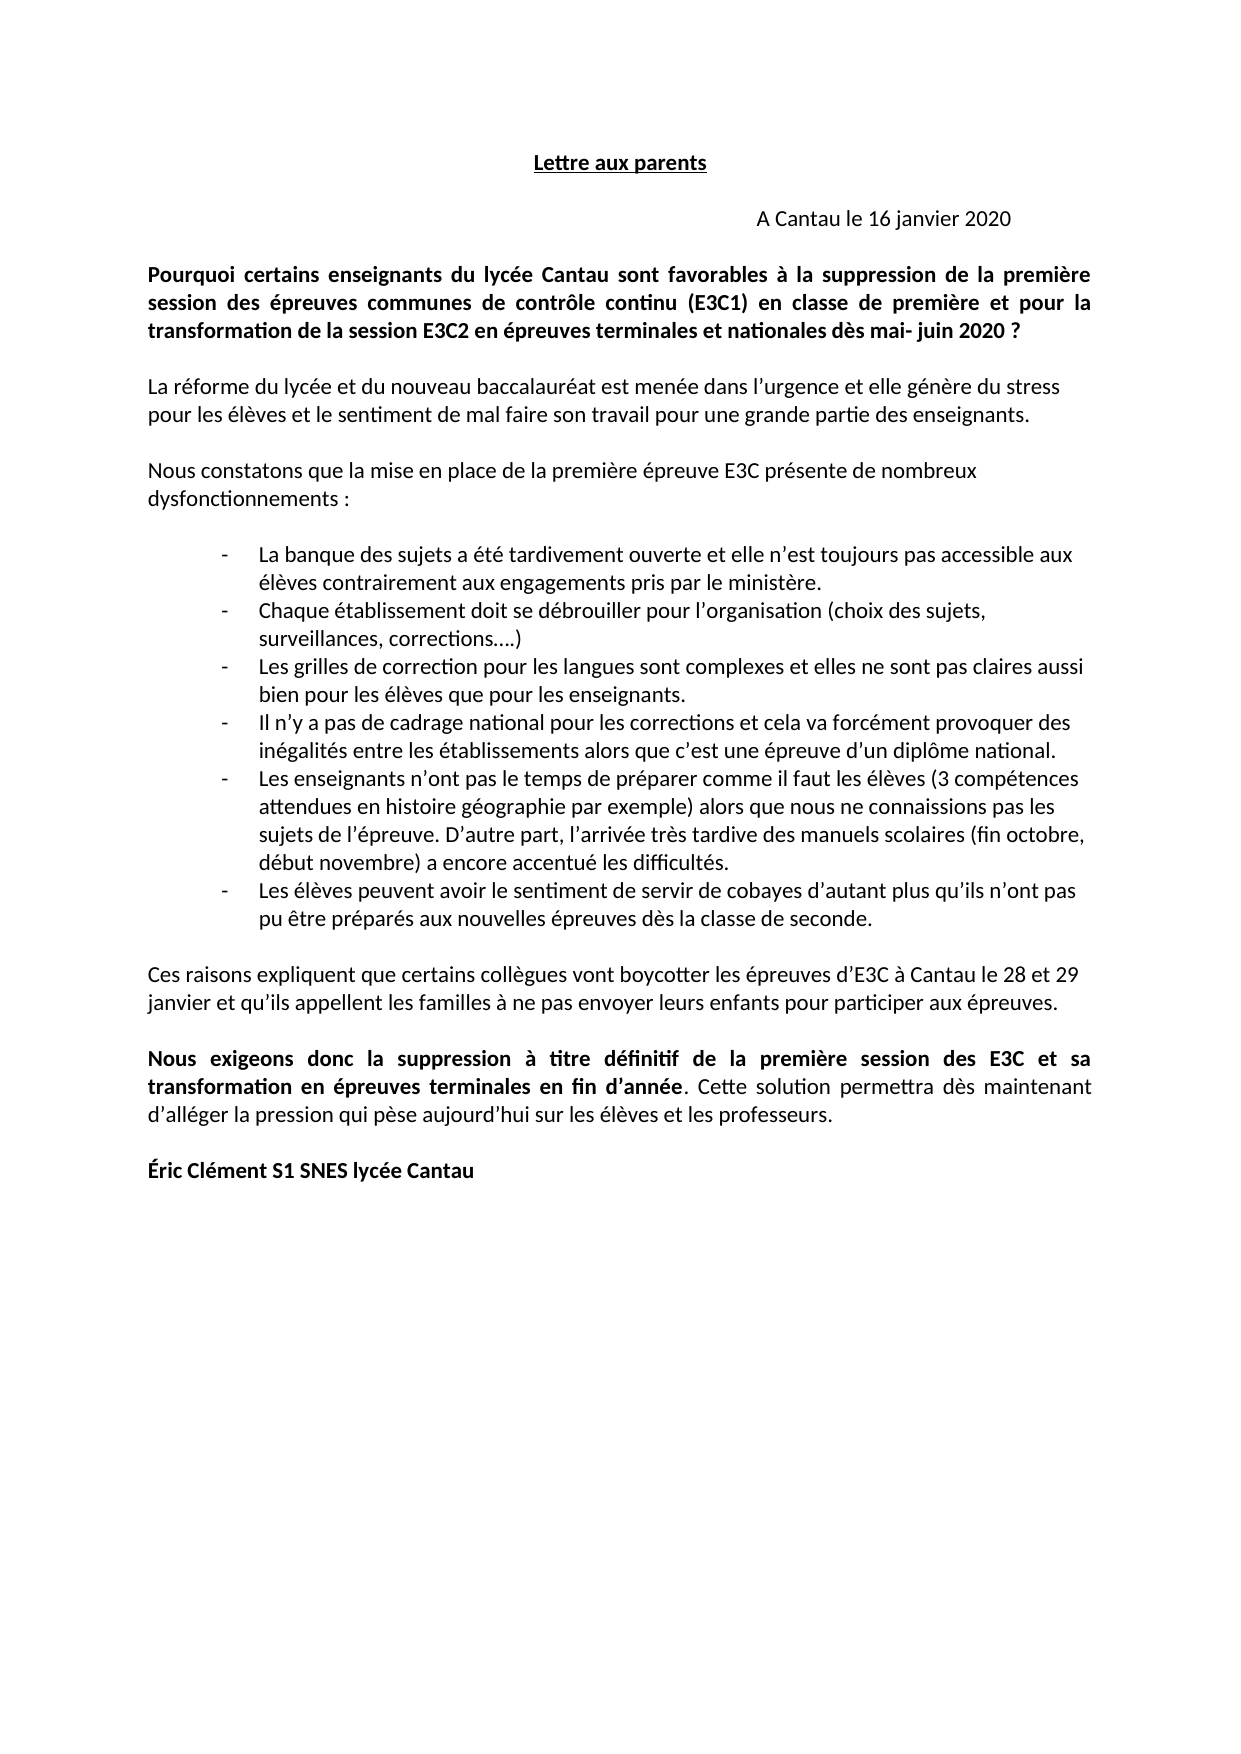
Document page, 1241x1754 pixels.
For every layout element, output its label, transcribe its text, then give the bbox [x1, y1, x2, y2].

list Il n’y a pas de cadrage national pour les corrections et cela va forcément provoquer des inégalités entre les établissements alors que c’est une épreuve d’un diplôme national. [221, 708, 1093, 764]
text A Cantau le 16 janvier 2020 [148, 204, 1093, 232]
text Lettre aux parents [148, 148, 1093, 176]
text La réforme du lycée et du nouveau baccalauréat est menée dans l’urgence et elle génère du stress pour les élèves et le sentiment de mal faire son travail pour une grande partie des enseignants. [148, 372, 1093, 428]
text Nous constatons que la mise en place de la première épreuve E3C présente de nombreux dysfonctionnements : [148, 456, 1093, 512]
list La banque des sujets a été tardivement ouverte et elle n’est toujours pas accessible aux élèves contrairement aux engagements pris par le ministère. [221, 540, 1093, 596]
list Les élèves peuvent avoir le sentiment de servir de cobayes d’autant plus qu’ils n’ont pas pu être préparés aux nouvelles épreuves dès la classe de seconde. [221, 876, 1093, 932]
list Chaque établissement doit se débrouiller pour l’organisation (choix des sujets, surveillances, corrections….) [221, 596, 1093, 652]
text Ces raisons expliquent que certains collègues vont boycotter les épreuves d’E3C à Cantau le 28 et 29 janvier et qu’ils appellent les familles à ne pas envoyer leurs enfants pour participer aux épreuves. [148, 960, 1093, 1016]
list Les enseignants n’ont pas le temps de préparer comme il faut les élèves (3 compétences attendues en histoire géographie par exemple) alors que nous ne connaissions pas les sujets de l’épreuve. D’autre part, l’arrivée très tardive des manuels scolaires (fin octobre, début novembre) a encore accentué les difficultés. [221, 764, 1093, 876]
list Les grilles de correction pour les langues sont complexes et elles ne sont pas claires aussi bien pour les élèves que pour les enseignants. [221, 652, 1093, 708]
text Éric Clément S1 SNES lycée Cantau [148, 1156, 1093, 1184]
text Nous exigeons donc la suppression à titre définitif de la première session des E3C et sa transformation en épreuves terminales en fin d’année. Cette solution permettra dès maintenant d’alléger la pression qui pèse aujourd’hui sur les élèves et les professeurs. [148, 1044, 1093, 1128]
text Pourquoi certains enseignants du lycée Cantau sont favorables à la suppression de la première session des épreuves communes de contrôle continu (E3C1) en classe de première et pour la transformation de la session E3C2 en épreuves terminales et nationales dès mai- juin 2020 ? [148, 260, 1093, 344]
